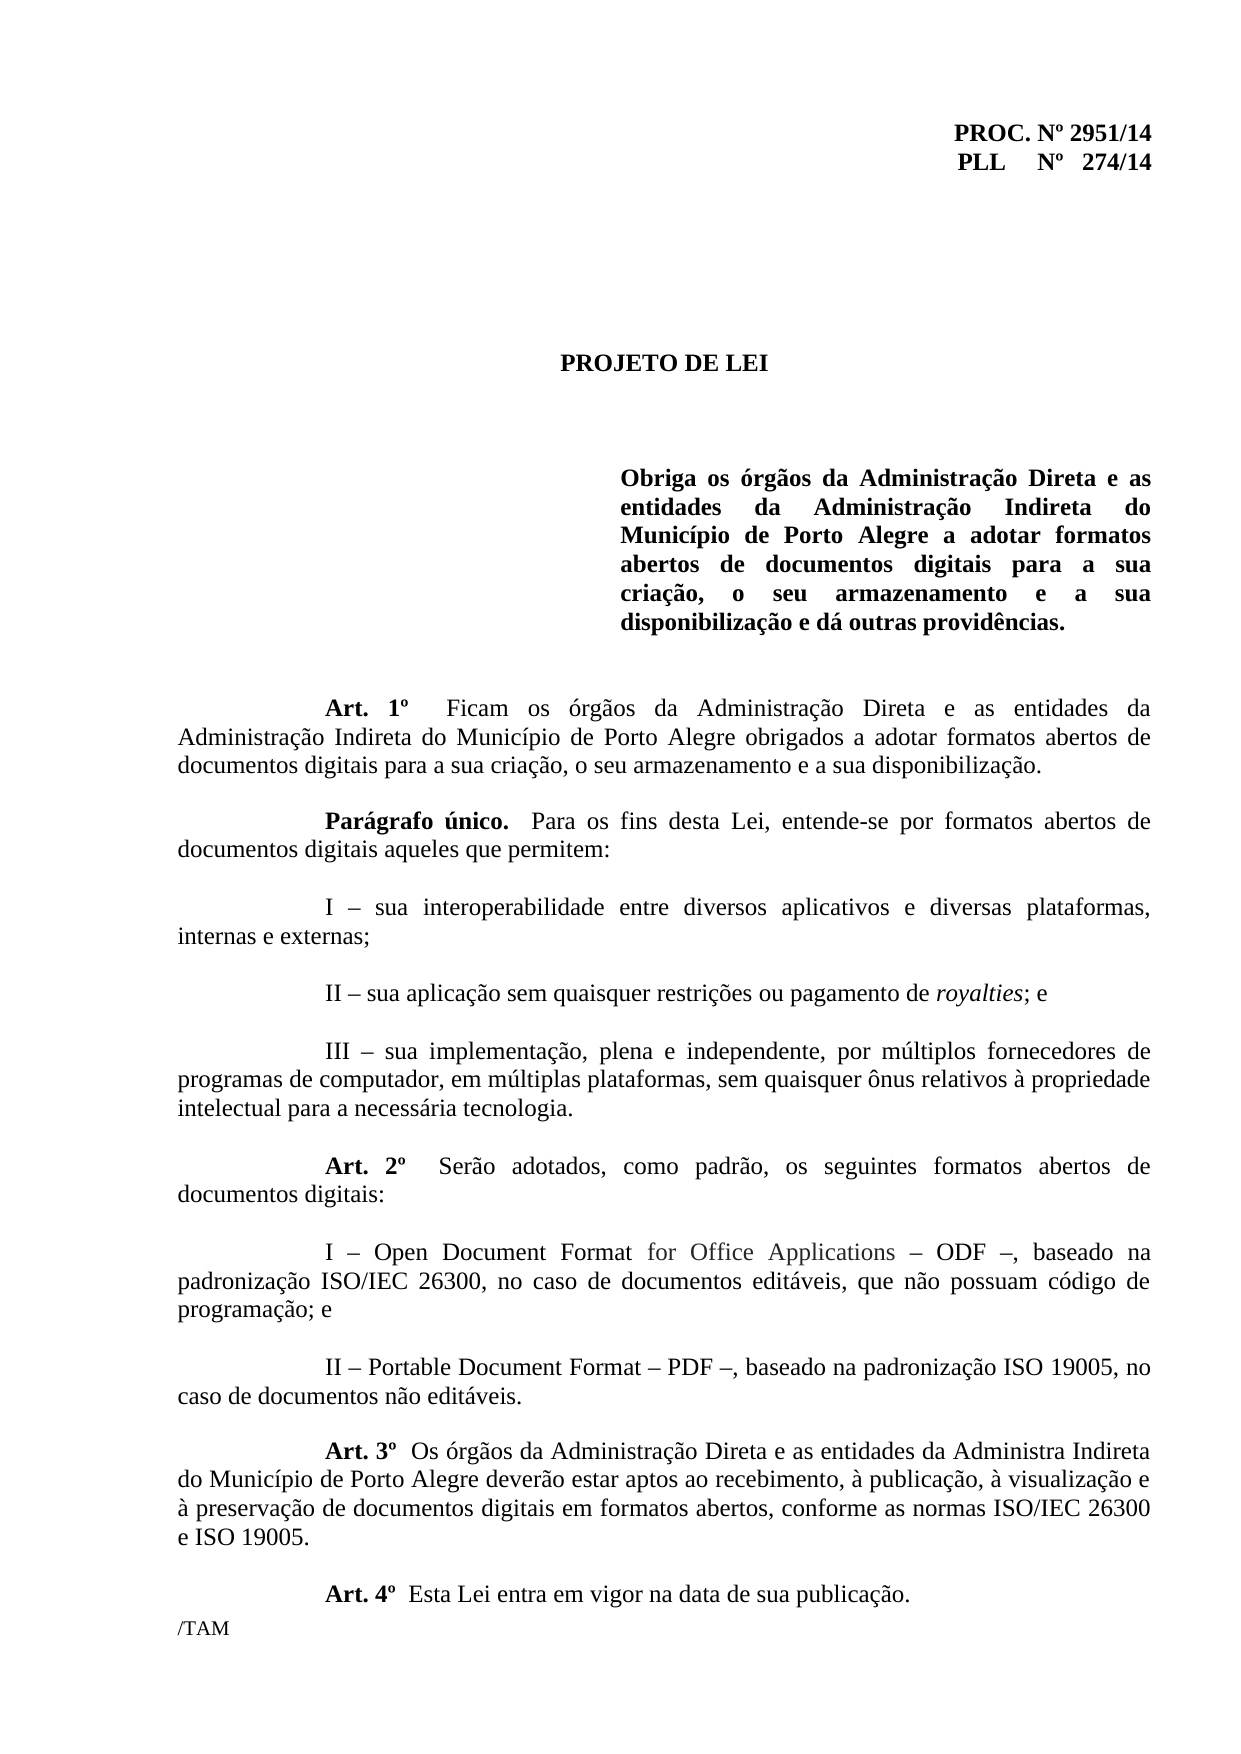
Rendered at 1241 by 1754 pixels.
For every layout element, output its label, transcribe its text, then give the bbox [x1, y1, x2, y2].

text III – sua implementação, plena e independente, por múltiplos fornecedores de programas de computador, em múltiplas plataformas, sem quaisquer ônus relativos à propriedade intelectual para a necessária tecnologia. [177, 1036, 1152, 1122]
text PROJETO DE LEI [177, 348, 1152, 377]
text Art. 1º Ficam os órgãos da Administração Direta e as entidades da Administração Indireta do Município de Porto Alegre obrigados a adotar formatos abertos de documentos digitais para a sua criação, o seu armazenamento e a sua disponibilização. [177, 693, 1152, 779]
text II – sua aplicação sem quaisquer restrições ou pagamento de royalties; e [177, 978, 1152, 1007]
text I – Open Document Format for Office Applications – ODF –, baseado na padronização ISO/IEC 26300, no caso de documentos editáveis, que não possuam código de programação; e [177, 1237, 1152, 1323]
text II – Portable Document Format – PDF –, baseado na padronização ISO 19005, no caso de documentos não editáveis. [177, 1352, 1152, 1409]
text /TAM [177, 1616, 1152, 1640]
text Art. 3º Os órgãos da Administração Direta e as entidades da Administra Indireta do Município de Porto Alegre deverão estar aptos ao recebimento, à publicação, à visualização e à preservação de documentos digitais em formatos abertos, conforme as normas ISO/IEC 26300 e ISO 19005. [177, 1436, 1152, 1551]
text Parágrafo único. Para os fins desta Lei, entende-se por formatos abertos de documentos digitais aqueles que permitem: [177, 806, 1152, 863]
text I – sua interoperabilidade entre diversos aplicativos e diversas plataformas, internas e externas; [177, 892, 1152, 949]
text Art. 2º Serão adotados, como padrão, os seguintes formatos abertos de documentos digitais: [177, 1151, 1152, 1208]
text Obriga os órgãos da Administração Direta e as entidades da Administração Indireta do Município de Porto Alegre a adotar formatos abertos de documentos digitais para a sua criação, o seu armazenamento e a sua disponibilização e dá outras providências. [620, 463, 1152, 636]
text Art. 4º Esta Lei entra em vigor na data de sua publicação. [177, 1579, 1152, 1608]
